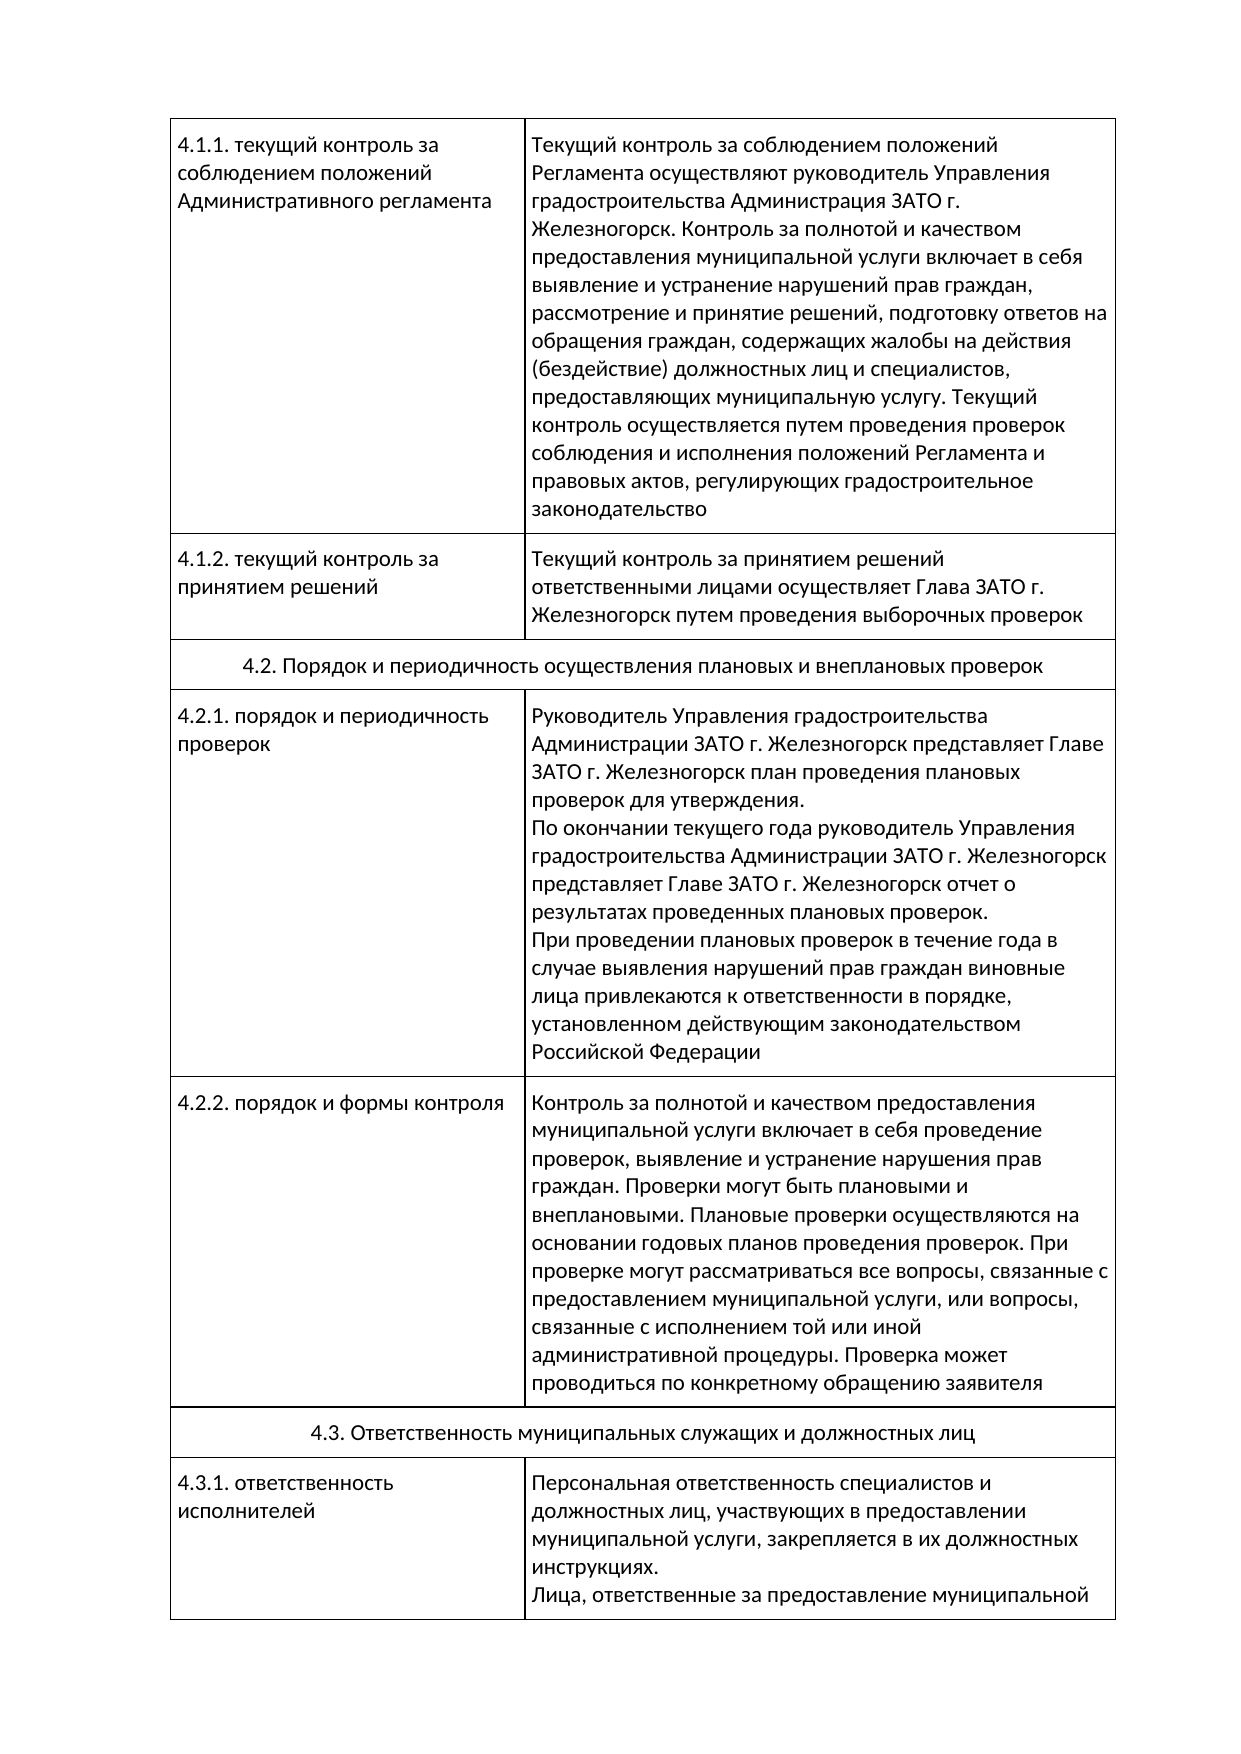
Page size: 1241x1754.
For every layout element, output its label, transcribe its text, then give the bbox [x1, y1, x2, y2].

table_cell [171, 1458, 524, 1619]
table_cell 4.1.2. текущий контроль за принятием решений [171, 534, 524, 639]
table_cell 4.2.2. порядок и формы контроля [171, 1077, 524, 1406]
table_cell Руководитель Управления градостроительства Администрации ЗАТО г. Железногорск представляет Главе ЗАТО г. Железногорск план проведения плановых проверок для утверждения. По окончании текущего года руководитель Управления градостроительства Администрации ЗАТО г. Железногорск представляет Главе ЗАТО г. Железногорск отчет о результатах проведенных плановых проверок. При проведении плановых проверок в течение года в случае выявления нарушений прав граждан виновные лица привлекаются к ответственности в порядке, установленном действующим законодательством Российской Федерации [526, 690, 1115, 1076]
table_cell 4.1.1. текущий контроль за соблюдением положений Административного регламента [171, 119, 524, 533]
table_cell Контроль за полнотой и качеством предоставления муниципальной услуги включает в себя проведение проверок, выявление и устранение нарушения прав граждан. Проверки могут быть плановыми и внеплановыми. Плановые проверки осуществляются на основании годовых планов проведения проверок. При проверке могут рассматриваться все вопросы, связанные с предоставлением муниципальной услуги, или вопросы, связанные с исполнением той или иной административной процедуры. Проверка может проводиться по конкретному обращению заявителя [526, 1077, 1115, 1406]
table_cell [526, 1458, 1115, 1619]
table_cell Текущий контроль за соблюдением положений Регламента осуществляют руководитель Управления градостроительства Администрация ЗАТО г. Железногорск. Контроль за полнотой и качеством предоставления муниципальной услуги включает в себя выявление и устранение нарушений прав граждан, рассмотрение и принятие решений, подготовку ответов на обращения граждан, содержащих жалобы на действия (бездействие) должностных лиц и специалистов, предоставляющих муниципальную услугу. Текущий контроль осуществляется путем проведения проверок соблюдения и исполнения положений Регламента и правовых актов, регулирующих градостроительное законодательство [526, 119, 1115, 533]
table_cell Текущий контроль за принятием решений ответственными лицами осуществляет Глава ЗАТО г. Железногорск путем проведения выборочных проверок [526, 534, 1115, 639]
table_cell 4.2.1. порядок и периодичность проверок [171, 690, 524, 1076]
table_cell 4.3. Ответственность муниципальных служащих и должностных лиц [171, 1408, 1115, 1457]
table_cell 4.2. Порядок и периодичность осуществления плановых и внеплановых проверок [171, 640, 1115, 689]
